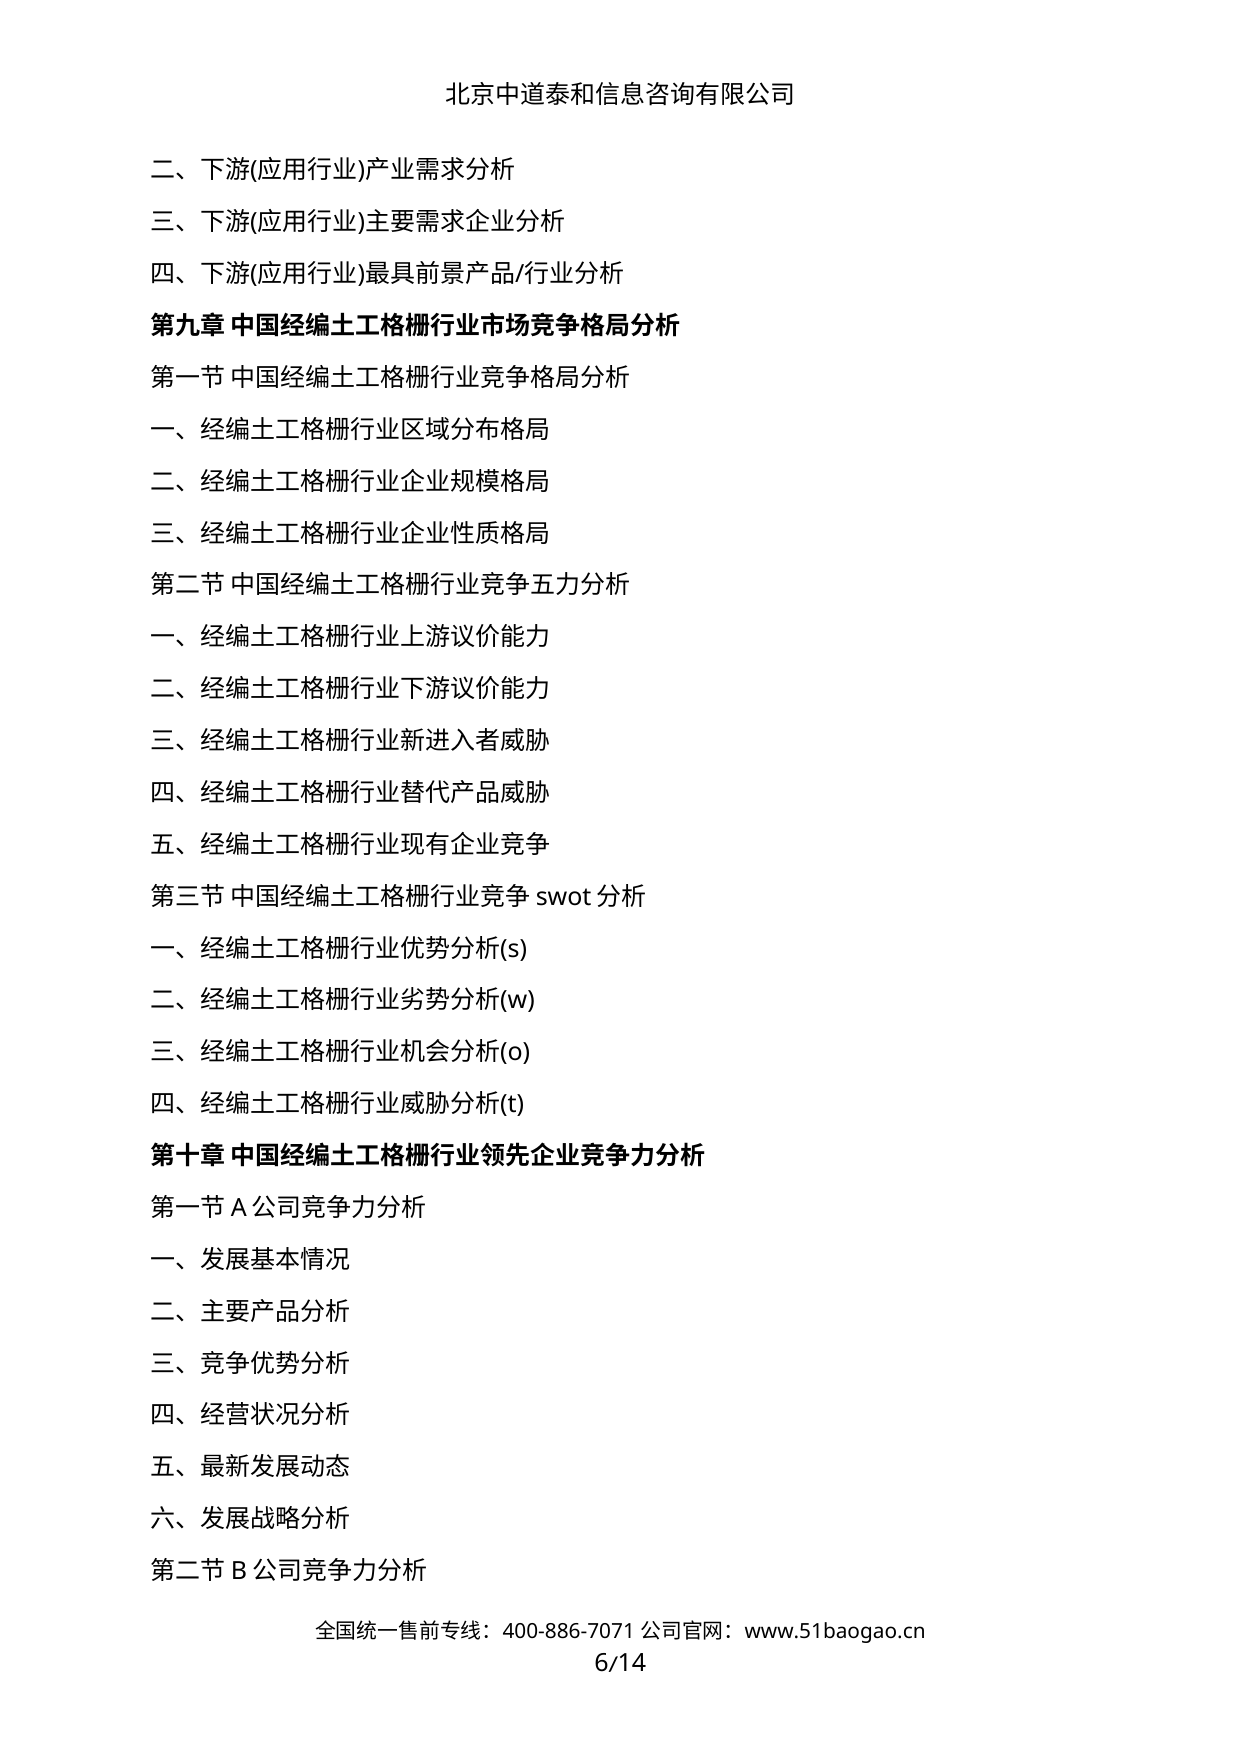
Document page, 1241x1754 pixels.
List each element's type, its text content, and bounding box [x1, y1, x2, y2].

text 三、经编土工格栅行业机会分析(o) [150, 1032, 1090, 1068]
text 三、下游(应用行业)主要需求企业分析 [150, 202, 1090, 238]
text 第九章 中国经编土工格栅行业市场竞争格局分析 [150, 306, 1090, 342]
text 二、经编土工格栅行业企业规模格局 [150, 461, 1090, 497]
text 二、经编土工格栅行业劣势分析(w) [150, 980, 1090, 1016]
text 五、经编土工格栅行业现有企业竞争 [150, 824, 1090, 861]
text 四、下游(应用行业)最具前景产品/行业分析 [150, 254, 1090, 290]
text 二、经编土工格栅行业下游议价能力 [150, 669, 1090, 705]
text 第三节 中国经编土工格栅行业竞争swot分析 [150, 876, 1090, 912]
text 第二节 中国经编土工格栅行业竞争五力分析 [150, 565, 1090, 601]
text 三、经编土工格栅行业企业性质格局 [150, 513, 1090, 549]
text 二、主要产品分析 [150, 1291, 1090, 1327]
text 一、发展基本情况 [150, 1239, 1090, 1276]
text 二、下游(应用行业)产业需求分析 [150, 150, 1090, 186]
text 三、竞争优势分析 [150, 1343, 1090, 1379]
text 第二节 B公司竞争力分析 [150, 1551, 1090, 1587]
text 六、发展战略分析 [150, 1499, 1090, 1535]
text 一、经编土工格栅行业上游议价能力 [150, 617, 1090, 653]
text 四、经营状况分析 [150, 1395, 1090, 1431]
text 三、经编土工格栅行业新进入者威胁 [150, 721, 1090, 757]
text 一、经编土工格栅行业优势分析(s) [150, 928, 1090, 964]
text 一、经编土工格栅行业区域分布格局 [150, 409, 1090, 446]
text 四、经编土工格栅行业威胁分析(t) [150, 1084, 1090, 1120]
text 第一节 中国经编土工格栅行业竞争格局分析 [150, 357, 1090, 394]
text 五、最新发展动态 [150, 1447, 1090, 1483]
text 四、经编土工格栅行业替代产品威胁 [150, 772, 1090, 809]
text 第一节 A公司竞争力分析 [150, 1187, 1090, 1224]
text 第十章 中国经编土工格栅行业领先企业竞争力分析 [150, 1136, 1090, 1172]
